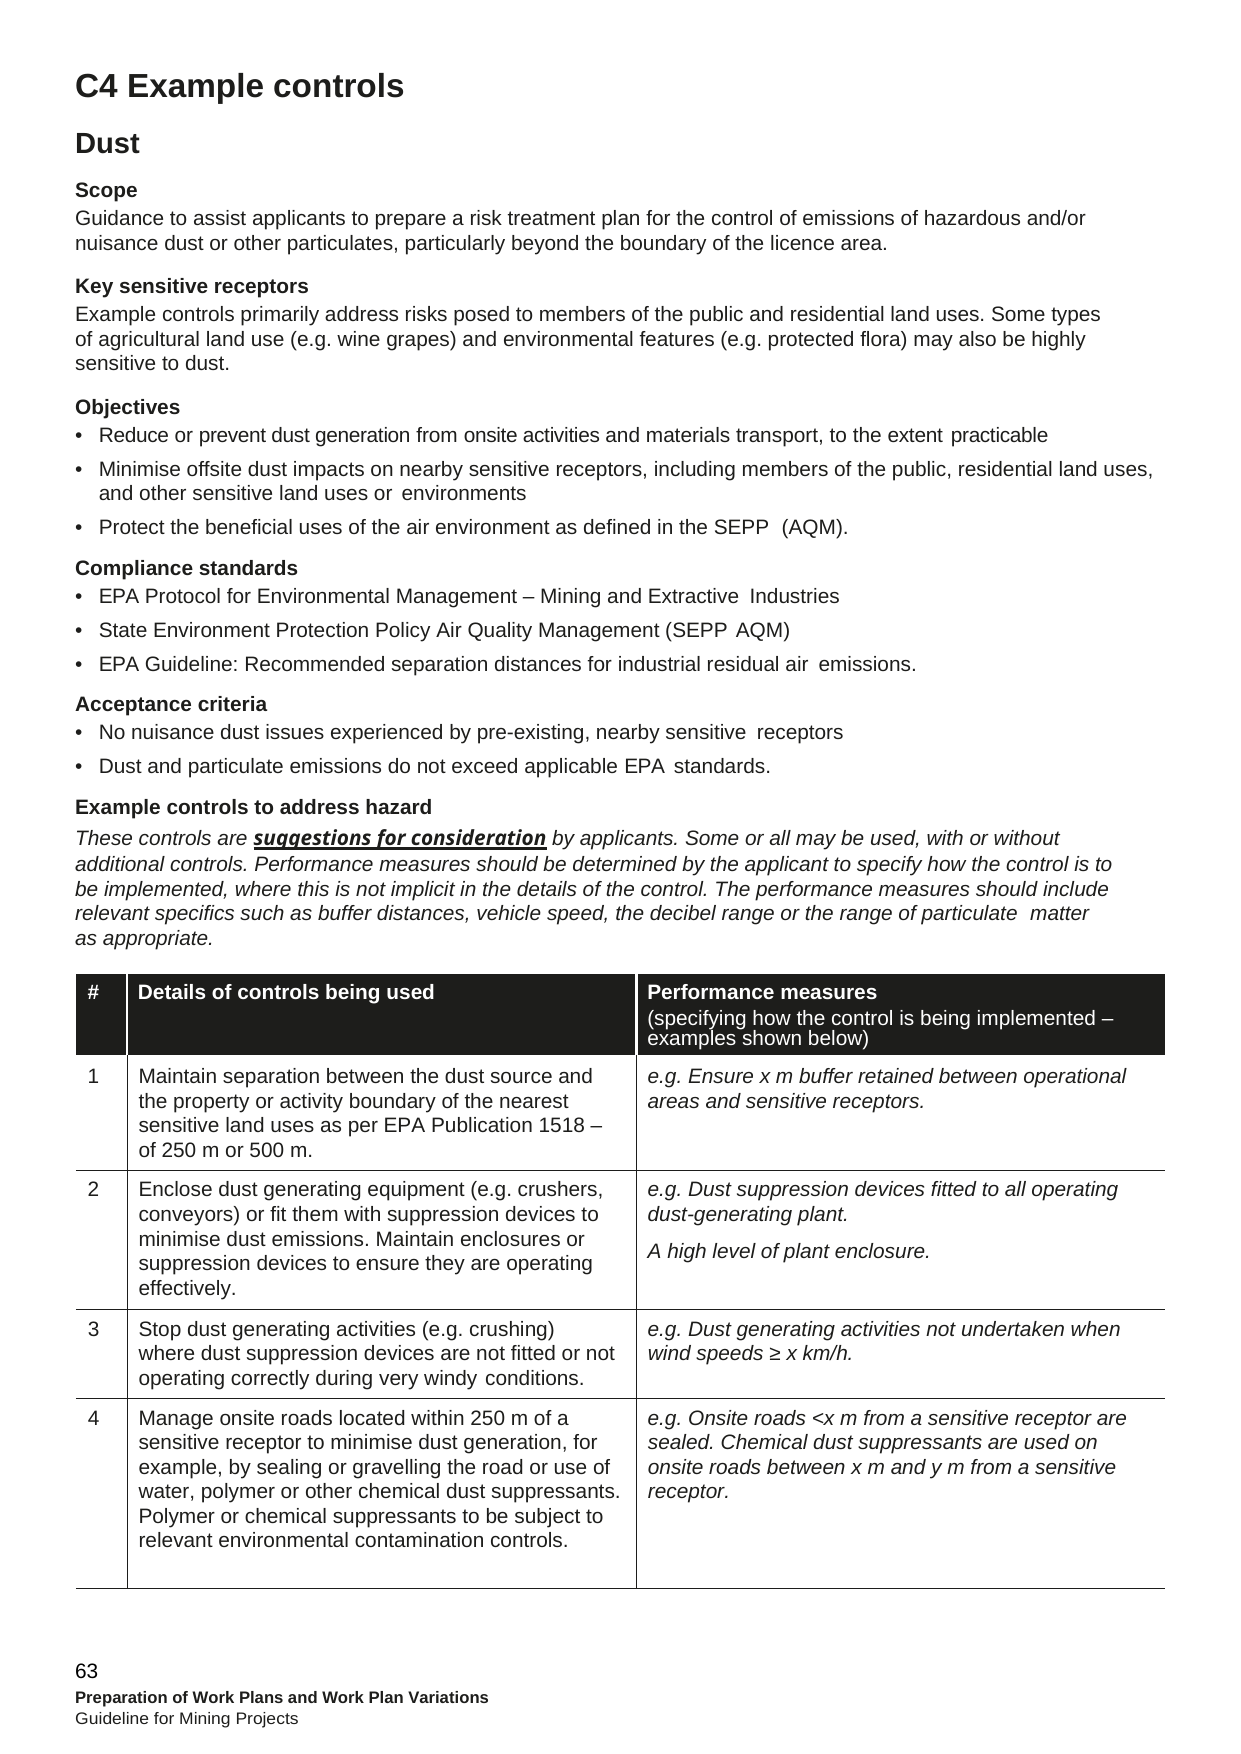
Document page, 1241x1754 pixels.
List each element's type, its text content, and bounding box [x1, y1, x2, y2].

subtitle Key sensitive receptors [75, 274, 1182, 298]
list Minimise offsite dust impacts on nearby sensitive receptors, including members of the public, residential land uses, and other sensitive land uses or environments [75, 457, 1163, 505]
table_cell e.g. Ensure x m buffer retained between operational areas and sensitive receptors. [637, 1058, 1165, 1169]
subtitle Example controls to address hazard [75, 795, 1182, 819]
subtitle Objectives [75, 395, 1182, 419]
list Dust and particulate emissions do not exceed applicable EPA standards. [75, 754, 1182, 778]
list State Environment Protection Policy Air Quality Management (SEPP AQM) [75, 617, 1182, 641]
table_cell Maintain separation between the dust source and the property or activity boundary of the nearest sensitive land uses as per EPA Publication 1518 – of 250 m or 500 m. [128, 1058, 636, 1169]
table_cell Stop dust generating activities (e.g. crushing) where dust suppression devices are not fitted or not operating correctly during very windy conditions. [128, 1310, 636, 1398]
table_cell e.g. Onsite roads <x m from a sensitive receptor are sealed. Chemical dust suppressants are used on onsite roads between x m and y m from a sensitive receptor. [637, 1399, 1165, 1588]
list EPA Protocol for Environmental Management – Mining and Extractive Industries [75, 584, 1182, 608]
text as appropriate. [75, 926, 1182, 950]
subtitle C4 Example controls [75, 66, 1182, 104]
list Reduce or prevent dust generation from onsite activities and materials transport, to the extent practicable [75, 423, 1182, 447]
table_cell 2 [76, 1171, 127, 1309]
text These controls are suggestions for consideration by applicants. Some or all may be used, with or without additional controls. Performance measures should be determined by the applicant to specify how the control is to be implemented, where this is not implicit in the details of the control. The performance measures should include relevant specifics such as buffer distances, vehicle speed, the decibel range or the range of particulate matter [75, 823, 1127, 925]
subtitle Acceptance criteria [75, 692, 1182, 716]
list Protect the beneficial uses of the air environment as defined in the SEPP (AQM). [75, 515, 1182, 539]
list No nuisance dust issues experienced by pre-existing, nearby sensitive receptors [75, 720, 1182, 744]
text Example controls primarily address risks posed to members of the public and residential land uses. Some types of agricultural land use (e.g. wine grapes) and environmental features (e.g. protected flora) may also be highly sensitive to dust. [75, 302, 1117, 375]
text nuisance dust or other particulates, particularly beyond the boundary of the licence area. [75, 230, 1182, 254]
table_cell Manage onsite roads located within 250 m of a sensitive receptor to minimise dust generation, for example, by sealing or gravelling the road or use of water, polymer or other chemical dust suppressants. Polymer or chemical suppressants to be subject to relevant environmental contamination controls. [128, 1399, 636, 1588]
table_header Performance measures (specifying how the control is being implemented – examples shown below) [638, 974, 1165, 1055]
table_cell Enclose dust generating equipment (e.g. crushers, conveyors) or fit them with suppression devices to minimise dust emissions. Maintain enclosures or suppression devices to ensure they are operating effectively. [128, 1171, 636, 1309]
table_cell 1 [76, 1058, 127, 1169]
subtitle Dust [75, 126, 1182, 159]
text Guidance to assist applicants to prepare a risk treatment plan for the control of emissions of hazardous and/or [75, 205, 1182, 229]
table_cell e.g. Dust generating activities not undertaken when wind speeds ≥ x km/h. [637, 1310, 1165, 1398]
list EPA Guideline: Recommended separation distances for industrial residual air emissions. [75, 651, 1182, 675]
subtitle Compliance standards [75, 556, 1182, 579]
table_cell e.g. Dust suppression devices fitted to all operating dust-generating plant. A high level of plant enclosure. [637, 1171, 1165, 1309]
subtitle Scope [75, 177, 1182, 201]
table_cell 3 [76, 1310, 127, 1398]
table_cell 4 [76, 1399, 127, 1588]
table_header # [76, 974, 126, 1055]
table_header Details of controls being used [128, 974, 635, 1055]
